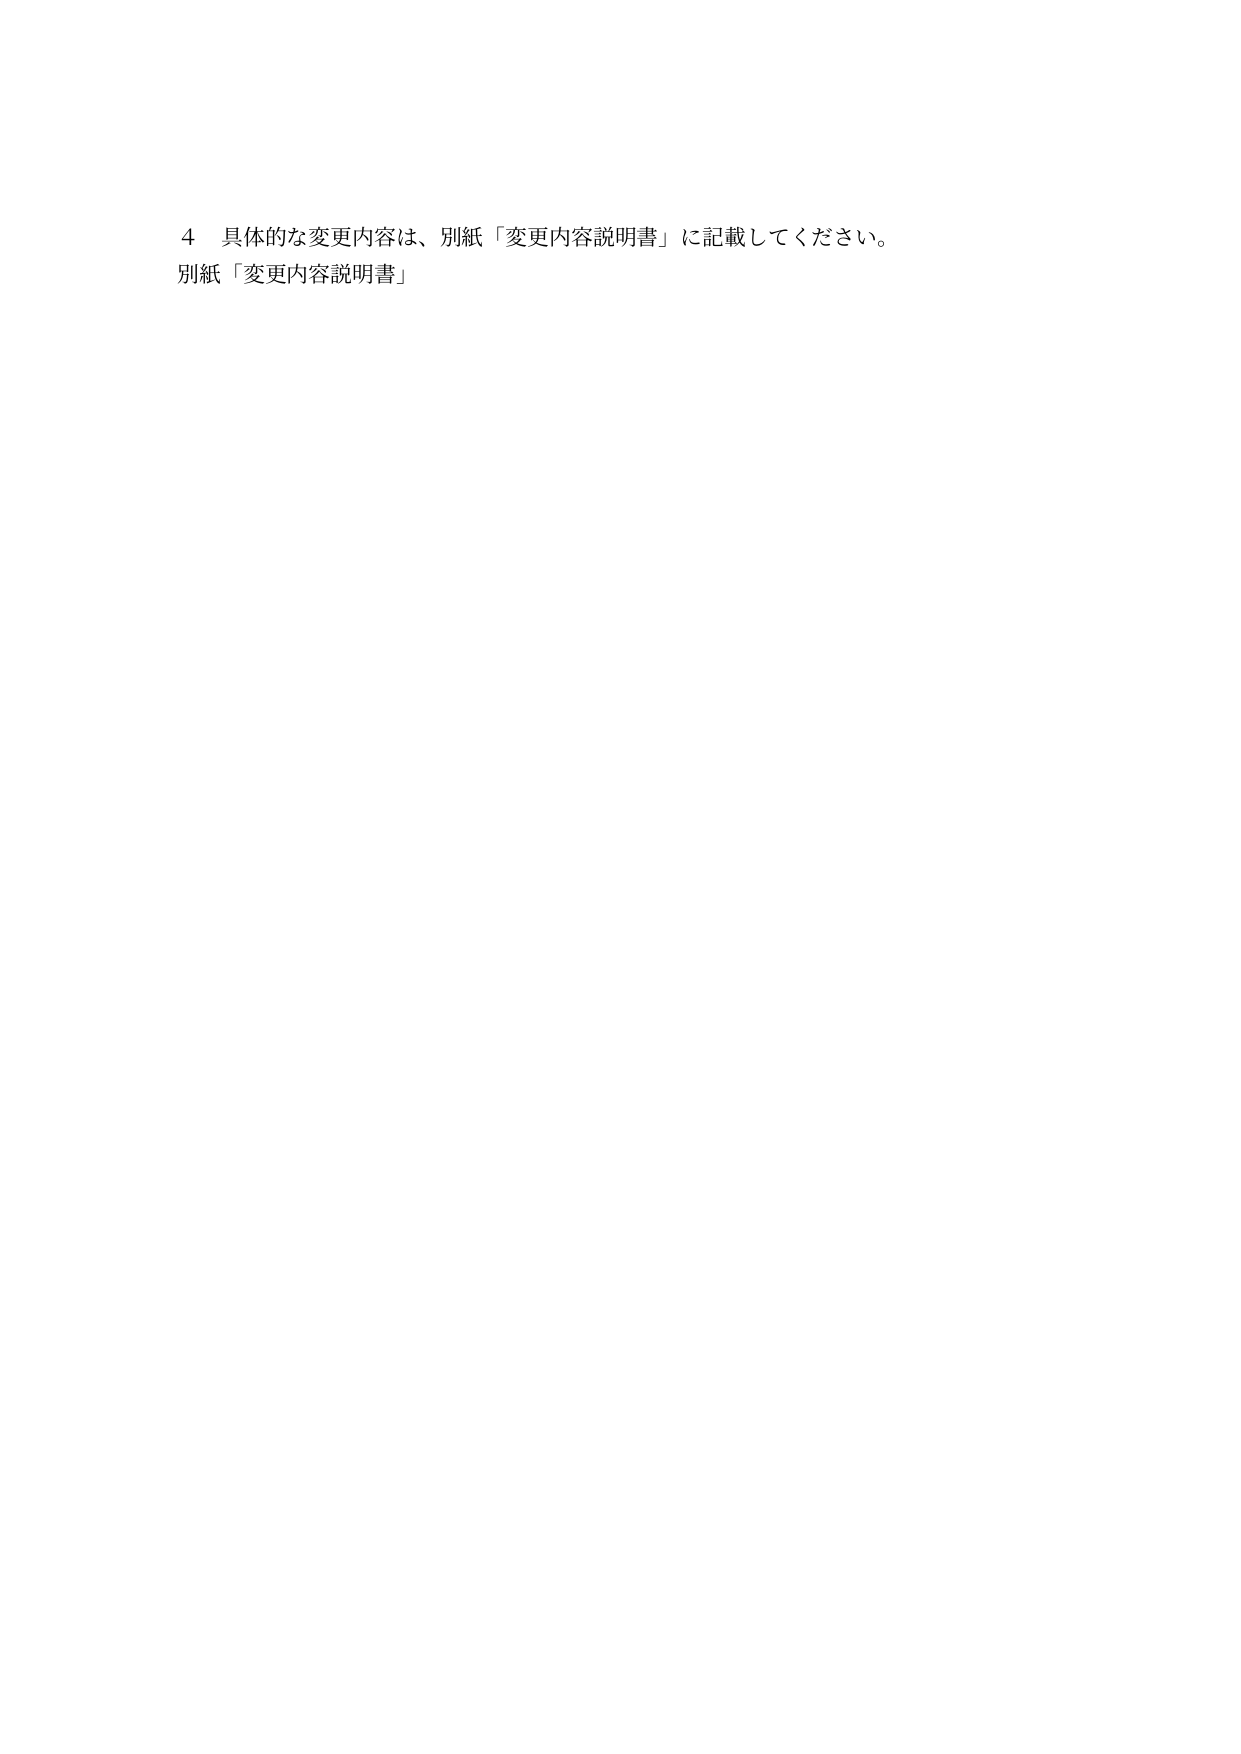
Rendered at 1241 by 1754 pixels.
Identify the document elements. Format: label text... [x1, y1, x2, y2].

text 別紙「変更内容説明書」 [177, 254, 1063, 292]
text ４ 具体的な変更内容は、別紙「変更内容説明書」に記載してください。 [177, 217, 1063, 254]
